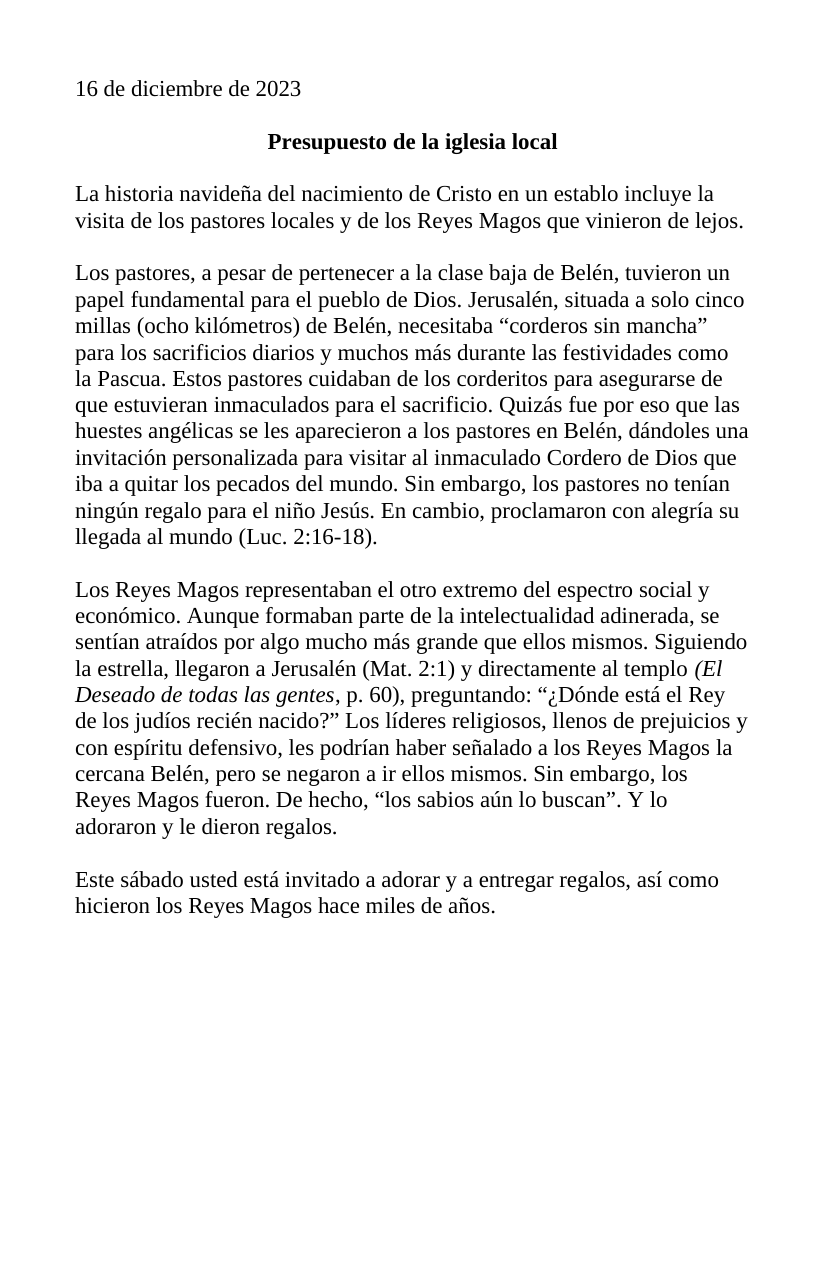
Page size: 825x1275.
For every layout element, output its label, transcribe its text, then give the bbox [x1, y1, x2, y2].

text Los Reyes Magos representaban el otro extremo del espectro social y económico. Aunque formaban parte de la intelectualidad adinerada, se sentían atraídos por algo mucho más grande que ellos mismos. Siguiendo la estrella, llegaron a Jerusalén (Mat. 2:1) y directamente al templo (El Deseado de todas las gentes, p. 60), preguntando: “¿Dónde está el Rey de los judíos recién nacido?” Los líderes religiosos, llenos de prejuicios y con espíritu defensivo, les podrían haber señalado a los Reyes Magos la cercana Belén, pero se negaron a ir ellos mismos. Sin embargo, los Reyes Magos fueron. De hecho, “los sabios aún lo buscan”. Y lo adoraron y le dieron regalos. [75, 576, 750, 839]
text Este sábado usted está invitado a adorar y a entregar regalos, así como hicieron los Reyes Magos hace miles de años. [75, 866, 750, 918]
text 16 de diciembre de 2023 [75, 75, 750, 101]
text Los pastores, a pesar de pertenecer a la clase baja de Belén, tuvieron un papel fundamental para el pueblo de Dios. Jerusalén, situada a solo cinco millas (ocho kilómetros) de Belén, necesitaba “corderos sin mancha” para los sacrificios diarios y muchos más durante las festividades como la Pascua. Estos pastores cuidaban de los corderitos para asegurarse de que estuvieran inmaculados para el sacrificio. Quizás fue por eso que las huestes angélicas se les aparecieron a los pastores en Belén, dándoles una invitación personalizada para visitar al inmaculado Cordero de Dios que iba a quitar los pecados del mundo. Sin embargo, los pastores no tenían ningún regalo para el niño Jesús. En cambio, proclamaron con alegría su llegada al mundo (Luc. 2:16-18). [75, 259, 750, 549]
text La historia navideña del nacimiento de Cristo en un establo incluye la visita de los pastores locales y de los Reyes Magos que vinieron de lejos. [75, 180, 750, 233]
text Presupuesto de la iglesia local [75, 128, 750, 154]
